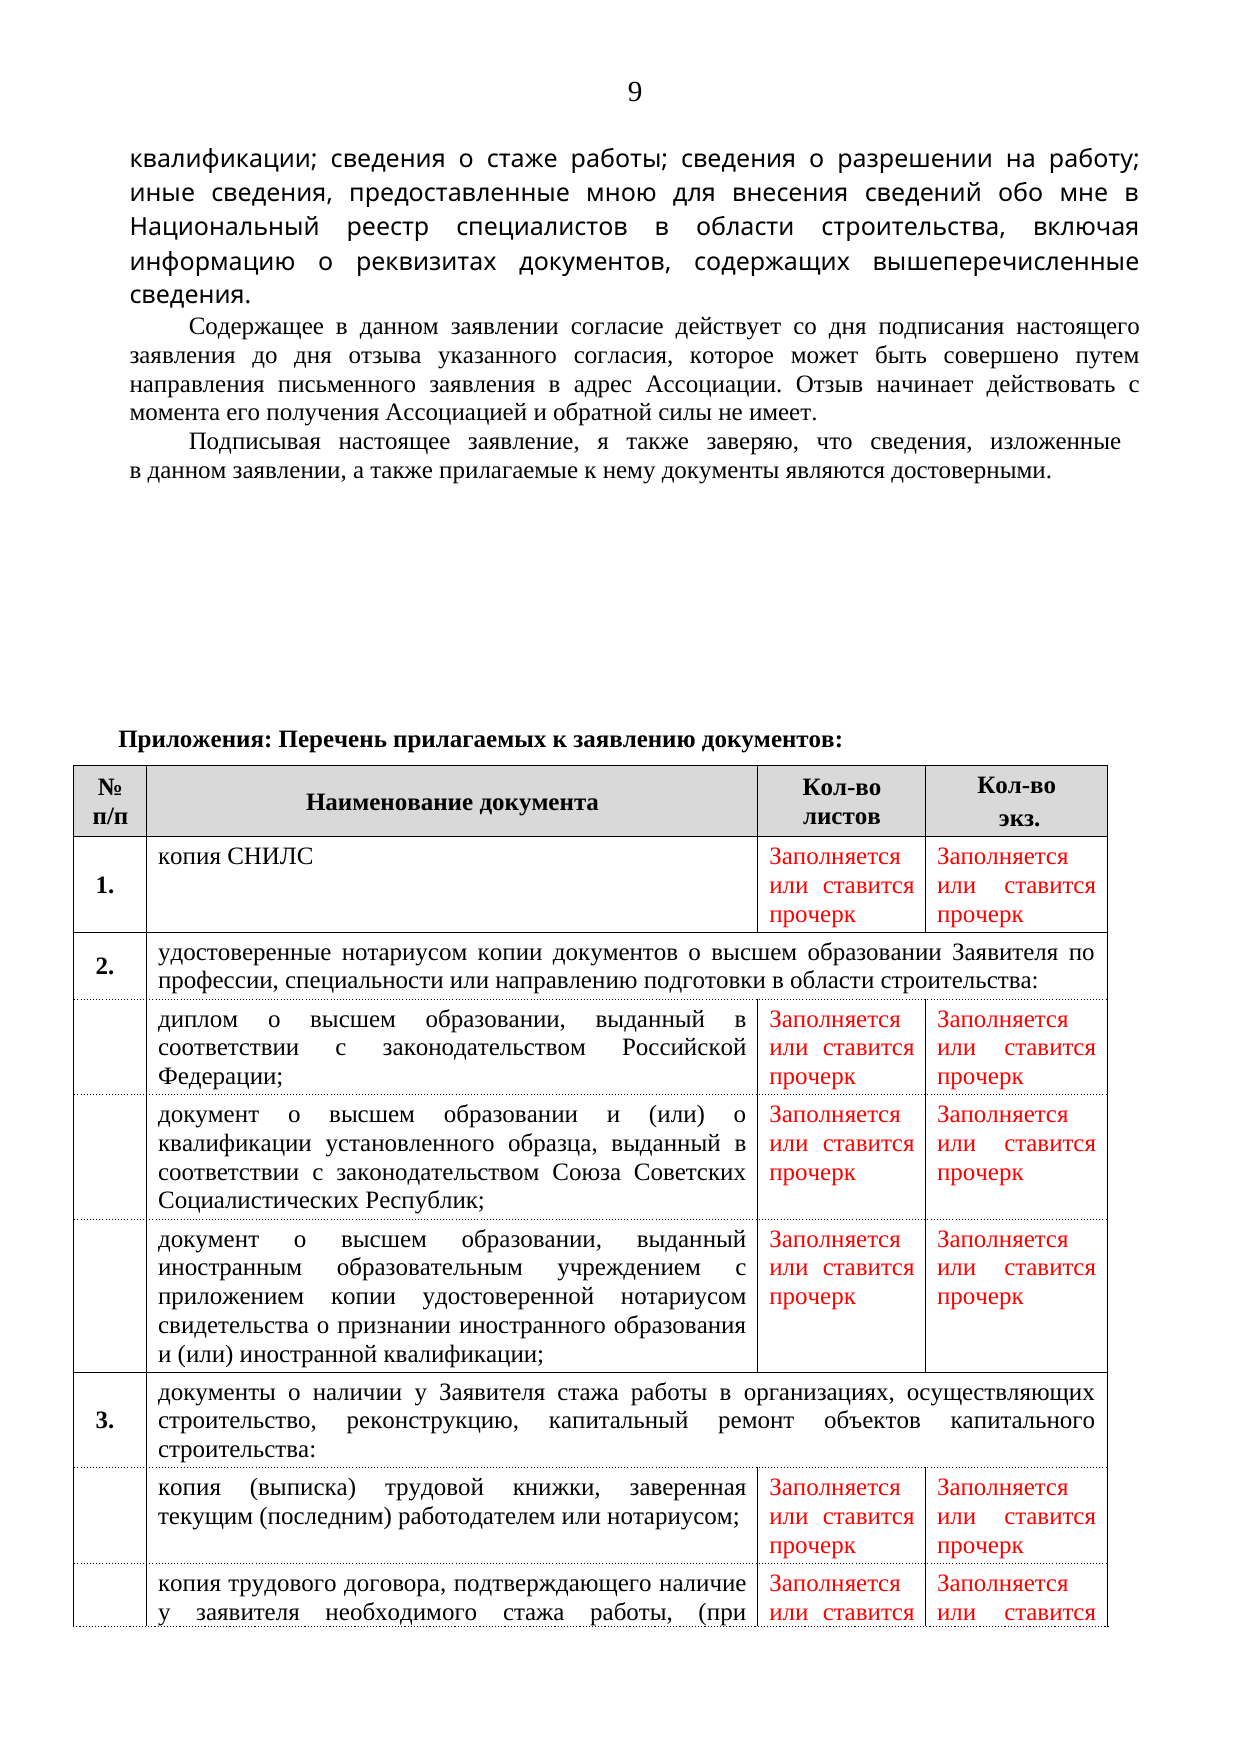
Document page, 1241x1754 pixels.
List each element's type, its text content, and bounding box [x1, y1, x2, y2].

table_cell [74, 1467, 146, 1563]
table_cell [74, 933, 146, 998]
table_cell Заполняется или ставится прочерк [758, 1467, 925, 1563]
table_cell Заполняется или ставится прочерк [926, 1094, 1107, 1218]
table_cell Заполняется или ставится прочерк [926, 1467, 1107, 1563]
table_cell [74, 1373, 146, 1467]
table_cell [74, 999, 146, 1094]
table_cell Заполняется или ставится прочерк [758, 1094, 925, 1218]
table_header № п/п [74, 766, 146, 836]
table_header Кол-во листов [758, 766, 925, 836]
table_cell документ о высшем образовании, выданный иностранным образовательным учреждением с приложением копии удостоверенной нотариусом свидетельства о признании иностранного образования и (или) иностранной квалификации; [147, 1219, 757, 1372]
table_cell документы о наличии у Заявителя стажа работы в организациях, осуществляющих строительство, реконструкцию, капитальный ремонт объектов капитального строительства: [147, 1373, 1107, 1467]
table_cell Заполняется или ставится прочерк [926, 1219, 1107, 1372]
table_cell копия (выписка) трудовой книжки, заверенная текущим (последним) работодателем или нотариусом; [147, 1467, 757, 1563]
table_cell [118, 141, 1152, 426]
table_cell Заполняется или ставится прочерк [926, 837, 1107, 932]
table_cell копия СНИЛС [147, 837, 757, 932]
table_cell документ о высшем образовании и (или) о квалификации установленного образца, выданный в соответствии с законодательством Союза Советских Социалистических Республик; [147, 1094, 757, 1218]
table_cell Заполняется или ставится прочерк [926, 999, 1107, 1094]
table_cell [147, 1563, 757, 1626]
table_cell Заполняется или ставится прочерк [758, 837, 925, 932]
text Приложения: Перечень прилагаемых к заявлению документов: [118, 724, 1152, 752]
table_cell [74, 1563, 146, 1626]
table_cell Заполняется или ставится прочерк [758, 999, 925, 1094]
table_cell [74, 1094, 146, 1218]
table_header Наименование документа [147, 766, 757, 836]
table_cell Заполняется или ставится прочерк [926, 1563, 1107, 1626]
table_cell Заполняется или ставится прочерк [758, 1563, 925, 1626]
table_header Кол-во экз. [926, 766, 1107, 836]
table_cell диплом о высшем образовании, выданный в соответствии с законодательством Российской Федерации; [147, 999, 757, 1094]
table_cell [74, 837, 146, 932]
table_cell Подписывая настоящее заявление, я также заверяю, что сведения, изложенные в данном заявлении, а также прилагаемые к нему документы являются достоверными. [118, 426, 1152, 484]
table_cell Заполняется или ставится прочерк [758, 1219, 925, 1372]
table_cell [74, 1219, 146, 1372]
table_cell удостоверенные нотариусом копии документов о высшем образовании Заявителя по профессии, специальности или направлению подготовки в области строительства: [147, 933, 1107, 998]
